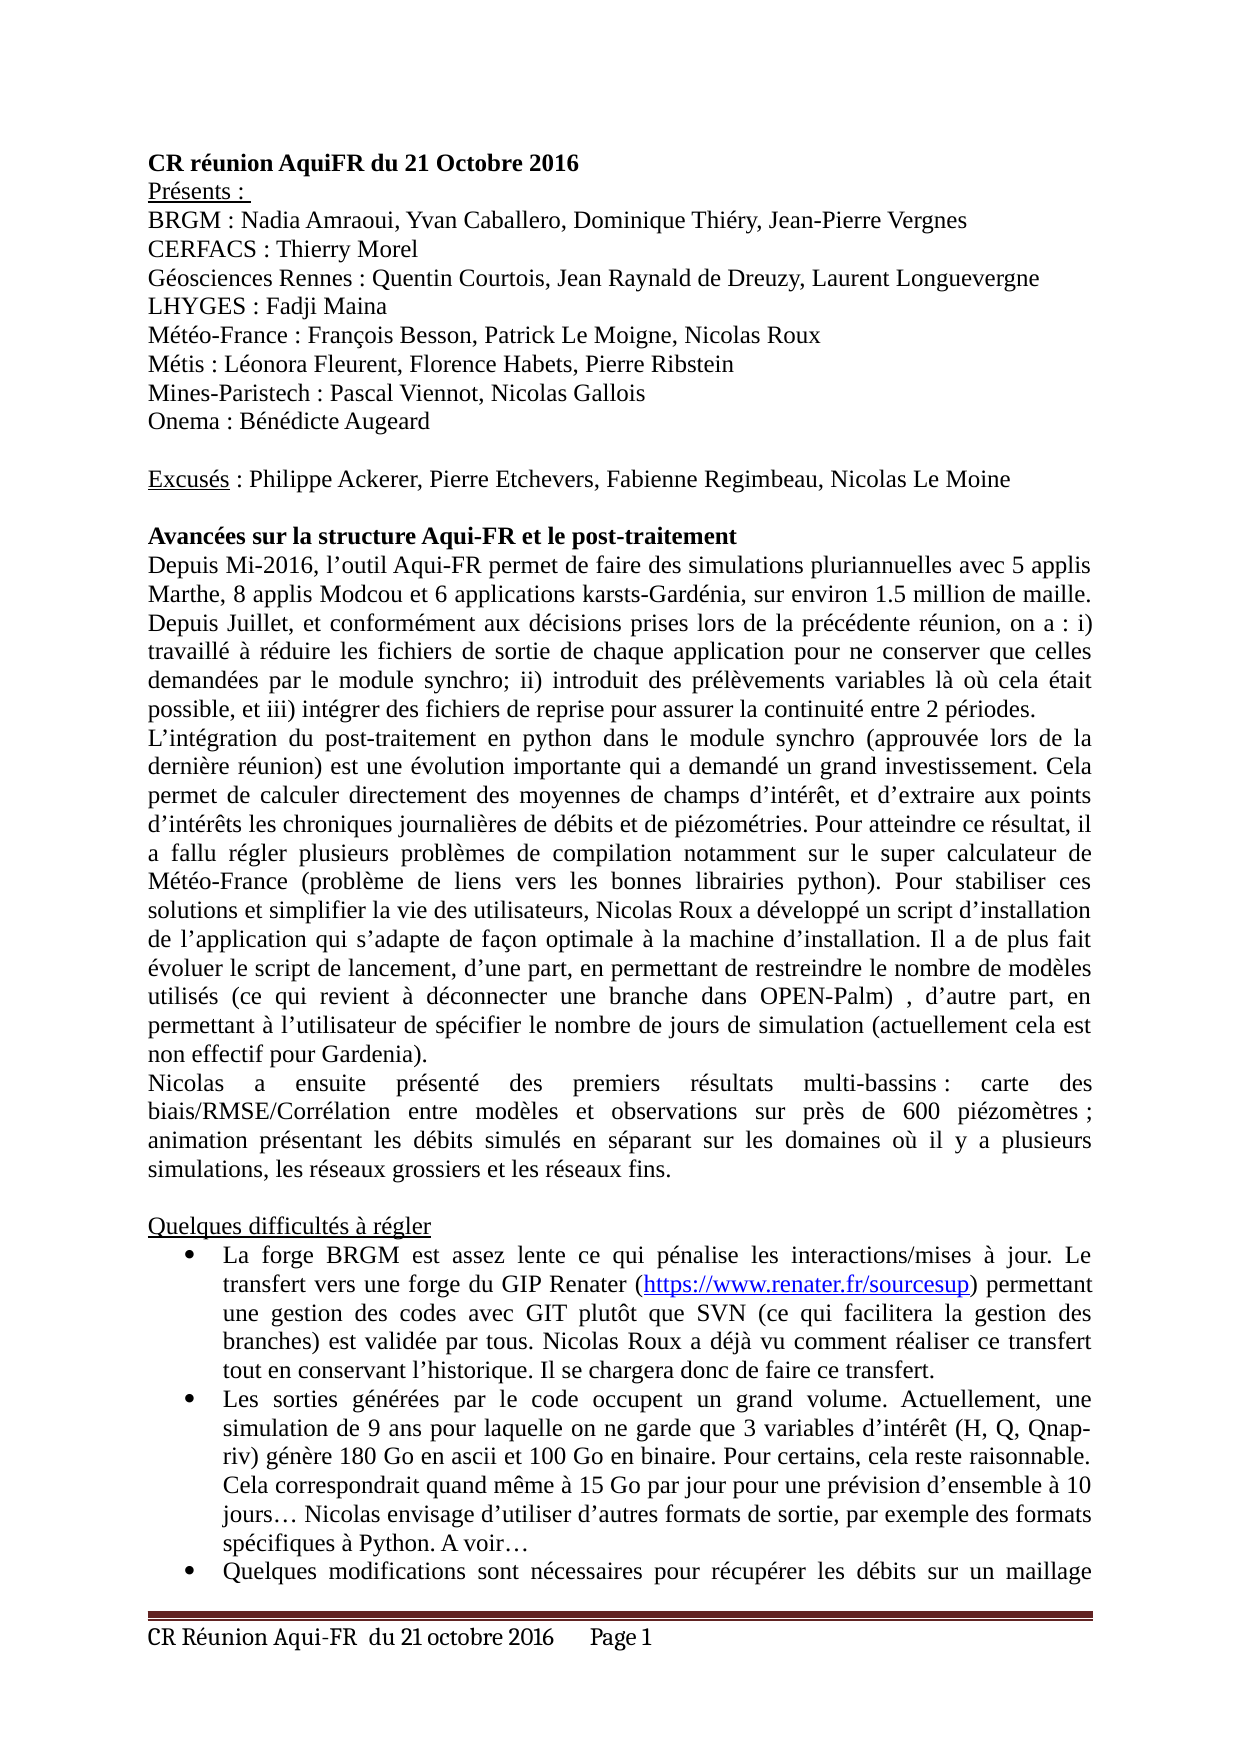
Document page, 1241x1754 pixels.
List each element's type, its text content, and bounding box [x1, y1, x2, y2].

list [185, 1556, 1093, 1585]
text Depuis Mi-2016, l’outil Aqui-FR permet de faire des simulations pluriannuelles avec 5 applis Marthe, 8 applis Modcou et 6 applications karsts-Gardénia, sur environ 1.5 million de maille. Depuis Juillet, et conformément aux décisions prises lors de la précédente réunion, on a : i) travaillé à réduire les fichiers de sortie de chaque application pour ne conserver que celles demandées par le module synchro; ii) introduit des prélèvements variables là où cela était possible, et iii) intégrer des fichiers de reprise pour assurer la continuité entre 2 périodes. [148, 550, 1093, 723]
text Météo-France : François Besson, Patrick Le Moigne, Nicolas Roux [148, 320, 1093, 349]
text BRGM : Nadia Amraoui, Yvan Caballero, Dominique Thiéry, Jean-Pierre Vergnes [148, 205, 1093, 234]
text Excusés : Philippe Ackerer, Pierre Etchevers, Fabienne Regimbeau, Nicolas Le Moine [148, 464, 1093, 493]
list Les sorties générées par le code occupent un grand volume. Actuellement, une simulation de 9 ans pour laquelle on ne garde que 3 variables d’intérêt (H, Q, Qnap-riv) génère 180 Go en ascii et 100 Go en binaire. Pour certains, cela reste raisonnable. Cela correspondrait quand même à 15 Go par jour pour une prévision d’ensemble à 10 jours… Nicolas envisage d’utiliser d’autres formats de sortie, par exemple des formats spécifiques à Python. A voir… [185, 1384, 1093, 1556]
list La forge BRGM est assez lente ce qui pénalise les interactions/mises à jour. Le transfert vers une forge du GIP Renater (https://www.renater.fr/sourcesup) permettant une gestion des codes avec GIT plutôt que SVN (ce qui facilitera la gestion des branches) est validée par tous. Nicolas Roux a déjà vu comment réaliser ce transfert tout en conservant l’historique. Il se chargera donc de faire ce transfert. [185, 1240, 1093, 1384]
text Onema : Bénédicte Augeard [148, 406, 1093, 435]
text L’intégration du post-traitement en python dans le module synchro (approuvée lors de la dernière réunion) est une évolution importante qui a demandé un grand investissement. Cela permet de calculer directement des moyennes de champs d’intérêt, et d’extraire aux points d’intérêts les chroniques journalières de débits et de piézométries. Pour atteindre ce résultat, il a fallu régler plusieurs problèmes de compilation notamment sur le super calculateur de Météo-France (problème de liens vers les bonnes librairies python). Pour stabiliser ces solutions et simplifier la vie des utilisateurs, Nicolas Roux a développé un script d’installation de l’application qui s’adapte de façon optimale à la machine d’installation. Il a de plus fait évoluer le script de lancement, d’une part, en permettant de restreindre le nombre de modèles utilisés (ce qui revient à déconnecter une branche dans OPEN-Palm) , d’autre part, en permettant à l’utilisateur de spécifier le nombre de jours de simulation (actuellement cela est non effectif pour Gardenia). [148, 723, 1093, 1068]
text Nicolas a ensuite présenté des premiers résultats multi-bassins : carte des biais/RMSE/Corrélation entre modèles et observations sur près de 600 piézomètres ; animation présentant les débits simulés en séparant sur les domaines où il y a plusieurs simulations, les réseaux grossiers et les réseaux fins. [148, 1068, 1093, 1183]
text LHYGES : Fadji Maina [148, 291, 1093, 320]
text CERFACS : Thierry Morel [148, 234, 1093, 263]
text Présents : [148, 176, 1093, 205]
text Métis : Léonora Fleurent, Florence Habets, Pierre Ribstein [148, 349, 1093, 378]
text CR réunion AquiFR du 21 Octobre 2016 [148, 148, 1093, 176]
text Mines-Paristech : Pascal Viennot, Nicolas Gallois [148, 378, 1093, 406]
text Géosciences Rennes : Quentin Courtois, Jean Raynald de Dreuzy, Laurent Longuevergne [148, 263, 1093, 291]
text Avancées sur la structure Aqui-FR et le post-traitement [148, 521, 1093, 550]
text Quelques difficultés à régler [148, 1211, 1093, 1240]
